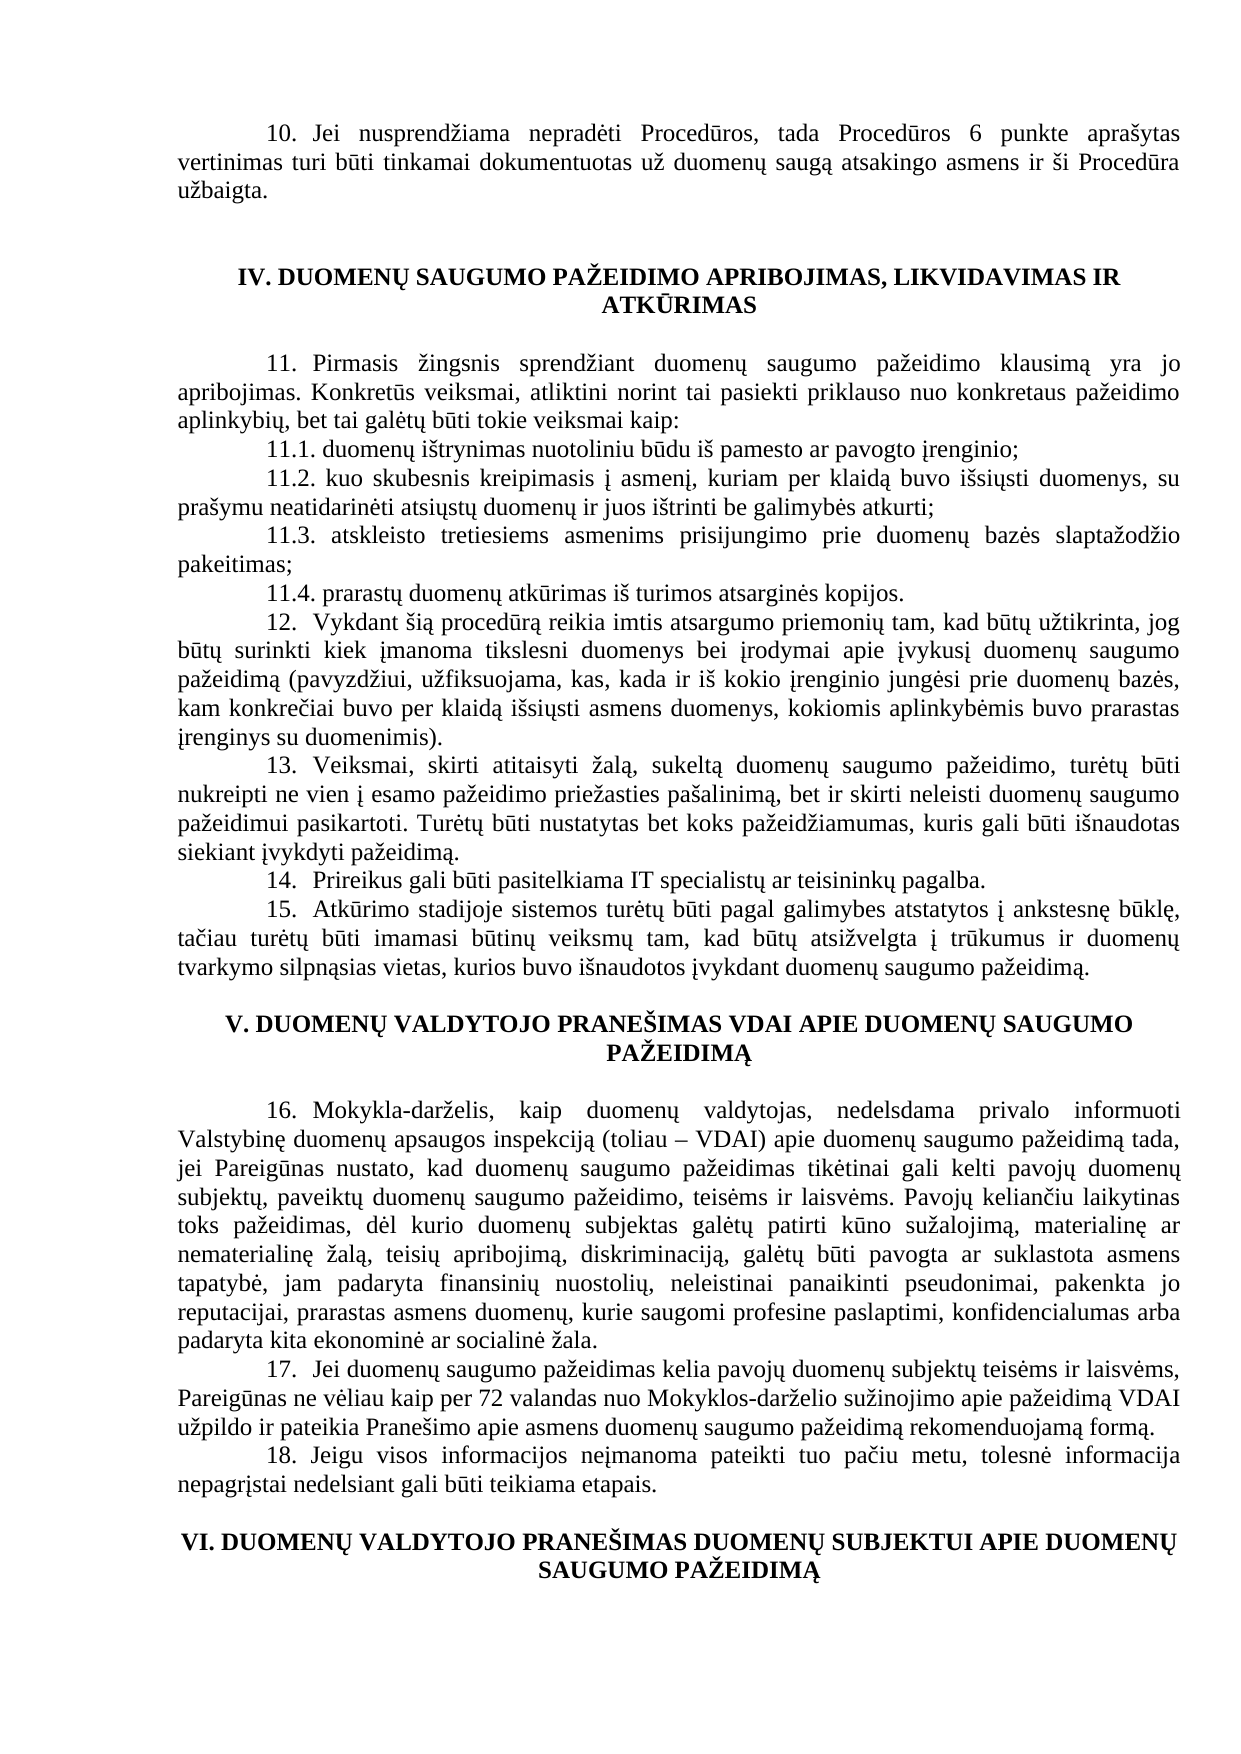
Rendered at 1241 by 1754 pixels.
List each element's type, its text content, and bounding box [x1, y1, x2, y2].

text V. DUOMENŲ VALDYTOJO PRANEŠIMAS VDAI APIE DUOMENŲ SAUGUMO PAŽEIDIMĄ [177, 1009, 1181, 1067]
text 18. Jeigu visos informacijos neįmanoma pateikti tuo pačiu metu, tolesnė informacija nepagrįstai nedelsiant gali būti teikiama etapais. [177, 1441, 1181, 1498]
text IV. DUOMENŲ SAUGUMO PAŽEIDIMO APRIBOJIMAS, LIKVIDAVIMAS IR ATKŪRIMAS [177, 262, 1181, 319]
text VI. DUOMENŲ VALDYTOJO PRANEŠIMAS DUOMENŲ SUBJEKTUI APIE DUOMENŲ SAUGUMO PAŽEIDIMĄ [177, 1527, 1181, 1584]
text 11.4. prarastų duomenų atkūrimas iš turimos atsarginės kopijos. [177, 578, 1181, 607]
text 13. Veiksmai, skirti atitaisyti žalą, sukeltą duomenų saugumo pažeidimo, turėtų būti nukreipti ne vien į esamo pažeidimo priežasties pašalinimą, bet ir skirti neleisti duomenų saugumo pažeidimui pasikartoti. Turėtų būti nustatytas bet koks pažeidžiamumas, kuris gali būti išnaudotas siekiant įvykdyti pažeidimą. [177, 751, 1181, 866]
text 11.2. kuo skubesnis kreipimasis į asmenį, kuriam per klaidą buvo išsiųsti duomenys, su prašymu neatidarinėti atsiųstų duomenų ir juos ištrinti be galimybės atkurti; [177, 463, 1181, 521]
text 10. Jei nusprendžiama nepradėti Procedūros, tada Procedūros 6 punkte aprašytas vertinimas turi būti tinkamai dokumentuotas už duomenų saugą atsakingo asmens ir ši Procedūra užbaigta. [177, 118, 1181, 204]
text 16. Mokykla-darželis, kaip duomenų valdytojas, nedelsdama privalo informuoti Valstybinę duomenų apsaugos inspekciją (toliau – VDAI) apie duomenų saugumo pažeidimą tada, jei Pareigūnas nustato, kad duomenų saugumo pažeidimas tikėtinai gali kelti pavojų duomenų subjektų, paveiktų duomenų saugumo pažeidimo, teisėms ir laisvėms. Pavojų keliančiu laikytinas toks pažeidimas, dėl kurio duomenų subjektas galėtų patirti kūno sužalojimą, materialinę ar nematerialinę žalą, teisių apribojimą, diskriminaciją, galėtų būti pavogta ar suklastota asmens tapatybė, jam padaryta finansinių nuostolių, neleistinai panaikinti pseudonimai, pakenkta jo reputacijai, prarastas asmens duomenų, kurie saugomi profesine paslaptimi, konfidencialumas arba padaryta kita ekonominė ar socialinė žala. [177, 1096, 1181, 1354]
text 11.1. duomenų ištrynimas nuotoliniu būdu iš pamesto ar pavogto įrenginio; [177, 434, 1181, 463]
text 12. Vykdant šią procedūrą reikia imtis atsargumo priemonių tam, kad būtų užtikrinta, jog būtų surinkti kiek įmanoma tikslesni duomenys bei įrodymai apie įvykusį duomenų saugumo pažeidimą (pavyzdžiui, užfiksuojama, kas, kada ir iš kokio įrenginio jungėsi prie duomenų bazės, kam konkrečiai buvo per klaidą išsiųsti asmens duomenys, kokiomis aplinkybėmis buvo prarastas įrenginys su duomenimis). [177, 607, 1181, 751]
text 15. Atkūrimo stadijoje sistemos turėtų būti pagal galimybes atstatytos į ankstesnę būklę, tačiau turėtų būti imamasi būtinų veiksmų tam, kad būtų atsižvelgta į trūkumus ir duomenų tvarkymo silpnąsias vietas, kurios buvo išnaudotos įvykdant duomenų saugumo pažeidimą. [177, 894, 1181, 981]
text 11. Pirmasis žingsnis sprendžiant duomenų saugumo pažeidimo klausimą yra jo apribojimas. Konkretūs veiksmai, atliktini norint tai pasiekti priklauso nuo konkretaus pažeidimo aplinkybių, bet tai galėtų būti tokie veiksmai kaip: [177, 348, 1181, 434]
text 17. Jei duomenų saugumo pažeidimas kelia pavojų duomenų subjektų teisėms ir laisvėms, Pareigūnas ne vėliau kaip per 72 valandas nuo Mokyklos-darželio sužinojimo apie pažeidimą VDAI užpildo ir pateikia Pranešimo apie asmens duomenų saugumo pažeidimą rekomenduojamą formą. [177, 1354, 1181, 1441]
text 14. Prireikus gali būti pasitelkiama IT specialistų ar teisininkų pagalba. [177, 866, 1181, 894]
text 11.3. atskleisto tretiesiems asmenims prisijungimo prie duomenų bazės slaptažodžio pakeitimas; [177, 521, 1181, 578]
